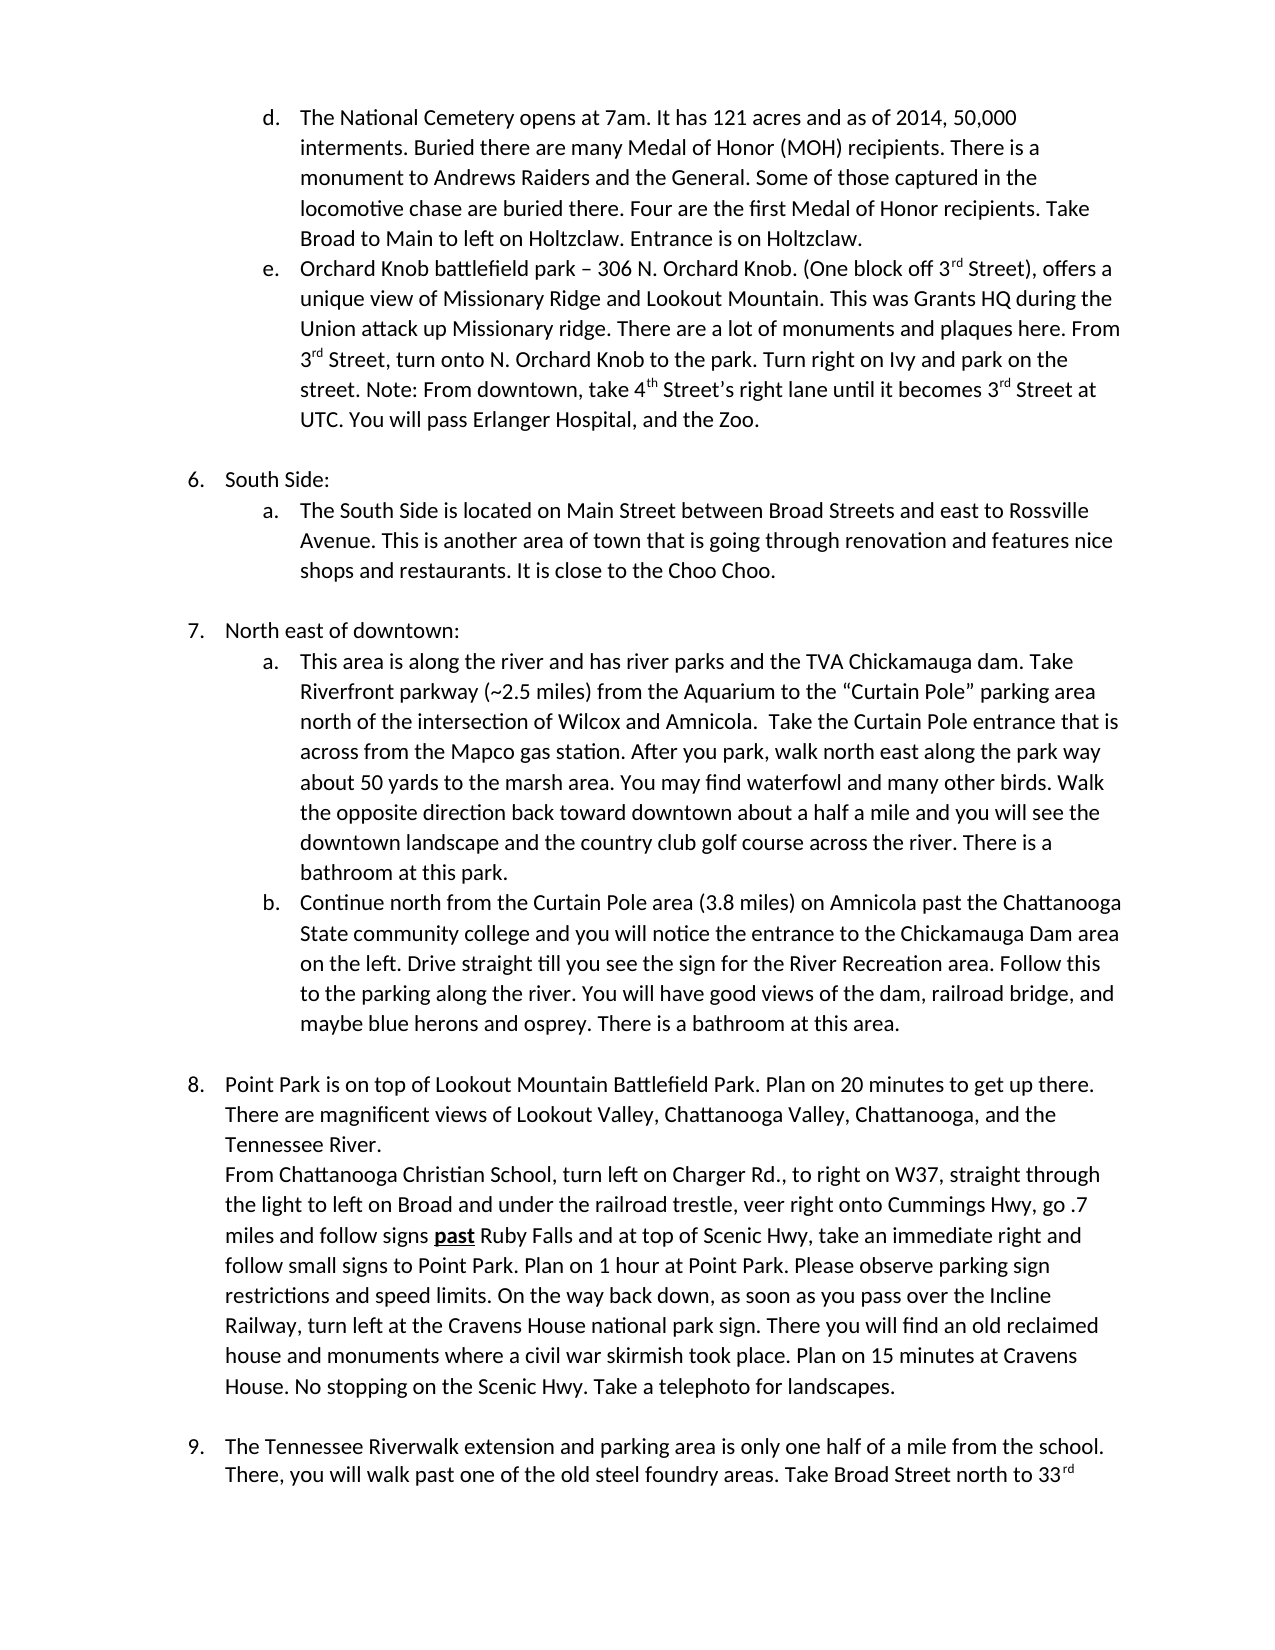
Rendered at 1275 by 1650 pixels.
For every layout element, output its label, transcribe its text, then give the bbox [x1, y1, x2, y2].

list This area is along the river and has river parks and the TVA Chickamauga dam. Take Riverfront parkway (~2.5 miles) from the Aquarium to the “Curtain Pole” parking area north of the intersection of Wilcox and Amnicola. Take the Curtain Pole entrance that is across from the Mapco gas station. After you park, walk north east along the park way about 50 yards to the marsh area. You may find waterfowl and many other birds. Walk the opposite direction back toward downtown about a half a mile and you will see the downtown landscape and the country club golf course across the river. There is a bathroom at this park. [262, 647, 1125, 886]
list The National Cemetery opens at 7am. It has 121 acres and as of 2014, 50,000 interments. Buried there are many Medal of Honor (MOH) recipients. There is a monument to Andrews Raiders and the General. Some of those captured in the locomotive chase are buried there. Four are the first Medal of Honor recipients. Take Broad to Main to left on Holtzclaw. Entrance is on Holtzclaw. [262, 103, 1125, 252]
list Continue north from the Curtain Pole area (3.8 miles) on Amnicola past the Chattanooga State community college and you will notice the entrance to the Chickamauga Dam area on the left. Drive straight till you see the sign for the River Recreation area. Follow this to the parking along the river. You will have good views of the dam, railroad bridge, and maybe blue herons and osprey. There is a bathroom at this area. [262, 888, 1125, 1037]
list South Side: [187, 466, 1125, 494]
list Point Park is on top of Lookout Mountain Battlefield Park. Plan on 20 minutes to get up there. There are magnificent views of Lookout Valley, Chattanooga Valley, Chattanooga, and the Tennessee River. [187, 1070, 1125, 1158]
list From Chattanooga Christian School, turn left on Charger Rd., to right on W37, straight through the light to left on Broad and under the railroad trestle, veer right onto Cummings Hwy, go .7 miles and follow signs past Ruby Falls and at top of Scenic Hwy, take an immediate right and follow small signs to Point Park. Plan on 1 hour at Point Park. Please observe parking sign restrictions and speed limits. On the way back down, as soon as you pass over the Incline Railway, turn left at the Cravens House national park sign. There you will find an old reclaimed house and monuments where a civil war skirmish took place. Plan on 15 minutes at Cravens House. No stopping on the Scenic Hwy. Take a telephoto for landscapes. [225, 1160, 1125, 1400]
list Orchard Knob battlefield park – 306 N. Orchard Knob. (One block off 3rd Street), offers a unique view of Missionary Ridge and Lookout Mountain. This was Grants HQ during the Union attack up Missionary ridge. There are a lot of monuments and plaques here. From 3rd Street, turn onto N. Orchard Knob to the park. Turn right on Ivy and park on the street. Note: From downtown, take 4th Street’s right lane until it becomes 3rd Street at UTC. You will pass Erlanger Hospital, and the Zoo. [262, 254, 1125, 433]
list North east of downtown: [187, 617, 1125, 645]
list The South Side is located on Main Street between Broad Streets and east to Rossville Avenue. This is another area of town that is going through renovation and features nice shops and restaurants. It is close to the Choo Choo. [262, 496, 1125, 584]
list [187, 1432, 1125, 1488]
